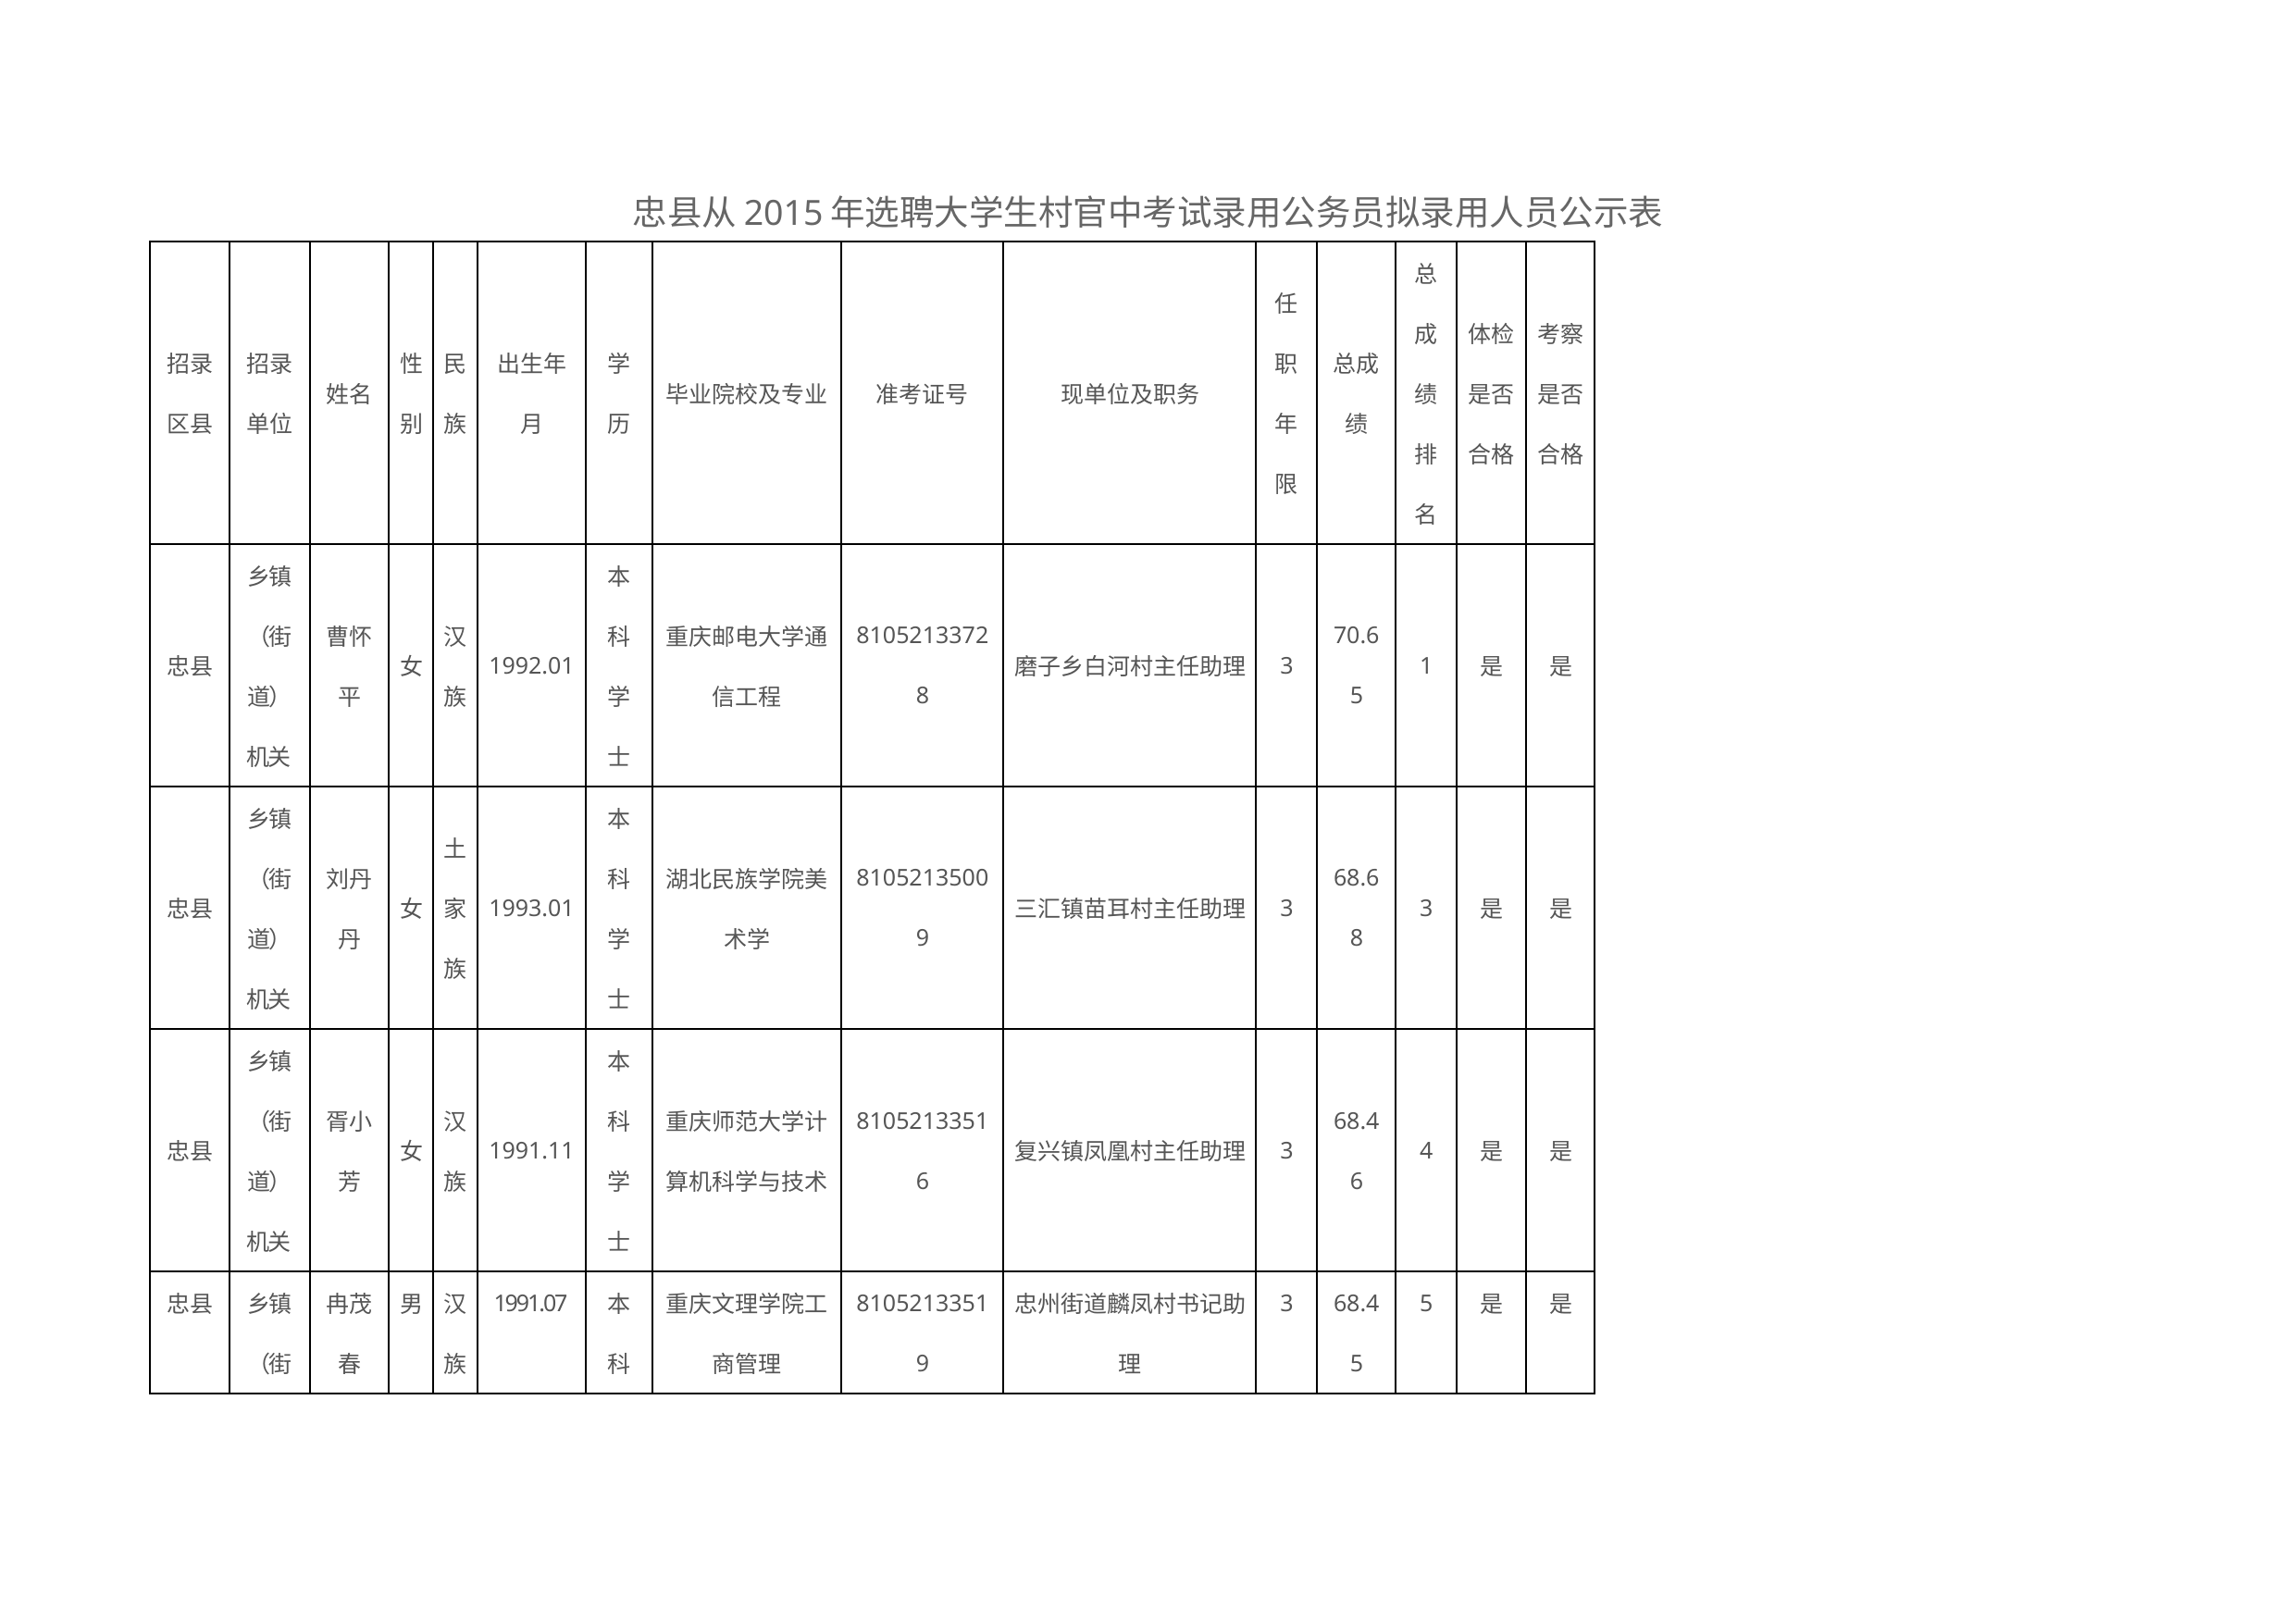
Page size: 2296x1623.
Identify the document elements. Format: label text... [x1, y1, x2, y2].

table_cell 女 [390, 787, 432, 1028]
table_cell 是 [1527, 545, 1594, 786]
table_header 毕业院校及专业 [653, 242, 840, 543]
table_header 体检是否合格 [1458, 242, 1525, 543]
table_cell 土家族 [434, 787, 477, 1028]
table_header 招录区县 [151, 242, 229, 543]
table_header 性别 [390, 242, 432, 543]
table_cell 1 [1396, 545, 1456, 786]
table_cell 是 [1458, 545, 1525, 786]
table_cell 乡镇（街道）机关 [230, 545, 309, 786]
table_cell 68.46 [1318, 1030, 1395, 1270]
table_cell 复兴镇凤凰村主任助理 [1004, 1030, 1255, 1270]
table_cell 重庆师范大学计算机科学与技术 [653, 1030, 840, 1270]
table_cell 胥小芳 [311, 1030, 388, 1270]
table_cell 81052135009 [842, 787, 1002, 1028]
table_cell 是 [1458, 1030, 1525, 1270]
table_cell 三汇镇苗耳村主任助理 [1004, 787, 1255, 1028]
table_cell 汉族 [434, 1272, 477, 1393]
table_cell 汉族 [434, 1030, 477, 1270]
table_header 考察是否合格 [1527, 242, 1594, 543]
table_cell 1991.07 [478, 1272, 585, 1393]
table_cell 68.45 [1318, 1272, 1395, 1393]
table_cell 本科学士 [587, 787, 652, 1028]
text 忠县从2015年选聘大学生村官中考试录用公务员拟录用人员公示表 [139, 180, 2156, 240]
table_cell 是 [1458, 1272, 1525, 1393]
table_cell 81052133519 [842, 1272, 1002, 1393]
table_header 姓名 [311, 242, 388, 543]
table_header 准考证号 [842, 242, 1002, 543]
table_cell 1993.01 [478, 787, 585, 1028]
table_cell 3 [1257, 1030, 1316, 1270]
table_cell 70.65 [1318, 545, 1395, 786]
table_cell 曹怀平 [311, 545, 388, 786]
table_cell 81052133728 [842, 545, 1002, 786]
table_cell 忠县 [151, 787, 229, 1028]
table_cell 忠州街道麟凤村书记助理 [1004, 1272, 1255, 1393]
table_cell 冉茂春 [311, 1272, 388, 1393]
table_cell 重庆邮电大学通信工程 [653, 545, 840, 786]
table_cell 汉族 [434, 545, 477, 786]
table_cell 4 [1396, 1030, 1456, 1270]
table_cell 忠县 [151, 545, 229, 786]
table_header 出生年月 [478, 242, 585, 543]
table_header 总成绩排名 [1396, 242, 1456, 543]
table_cell 刘丹丹 [311, 787, 388, 1028]
table_cell 女 [390, 545, 432, 786]
table_header 学历 [587, 242, 652, 543]
table_cell 忠县 [151, 1272, 229, 1393]
table_cell 3 [1257, 787, 1316, 1028]
table_cell 1992.01 [478, 545, 585, 786]
table_header 任职年限 [1257, 242, 1316, 543]
table_cell 乡镇（街道）机关 [230, 787, 309, 1028]
table_cell 本科学士 [587, 1272, 652, 1393]
table_cell 忠县 [151, 1030, 229, 1270]
table_cell 乡镇（街道）机关 [230, 1030, 309, 1270]
table_cell 81052133516 [842, 1030, 1002, 1270]
table_cell 68.68 [1318, 787, 1395, 1028]
table_cell 3 [1257, 1272, 1316, 1393]
table_cell 乡镇（街道）机关 [230, 1272, 309, 1393]
table_cell 3 [1396, 787, 1456, 1028]
table_cell 是 [1527, 787, 1594, 1028]
table_header 现单位及职务 [1004, 242, 1255, 543]
table_cell 是 [1527, 1272, 1594, 1393]
table_cell 是 [1527, 1030, 1594, 1270]
table_cell 湖北民族学院美术学 [653, 787, 840, 1028]
table_cell 1991.11 [478, 1030, 585, 1270]
table_cell 本科学士 [587, 1030, 652, 1270]
table_cell 3 [1257, 545, 1316, 786]
table_cell 磨子乡白河村主任助理 [1004, 545, 1255, 786]
table_cell 是 [1458, 787, 1525, 1028]
table_cell 女 [390, 1030, 432, 1270]
table_cell 男 [390, 1272, 432, 1393]
table_header 总成绩 [1318, 242, 1395, 543]
table_header 民族 [434, 242, 477, 543]
table_cell 重庆文理学院工商管理 [653, 1272, 840, 1393]
table_cell 本科学士 [587, 545, 652, 786]
table_header 招录单位 [230, 242, 309, 543]
table_cell 5 [1396, 1272, 1456, 1393]
